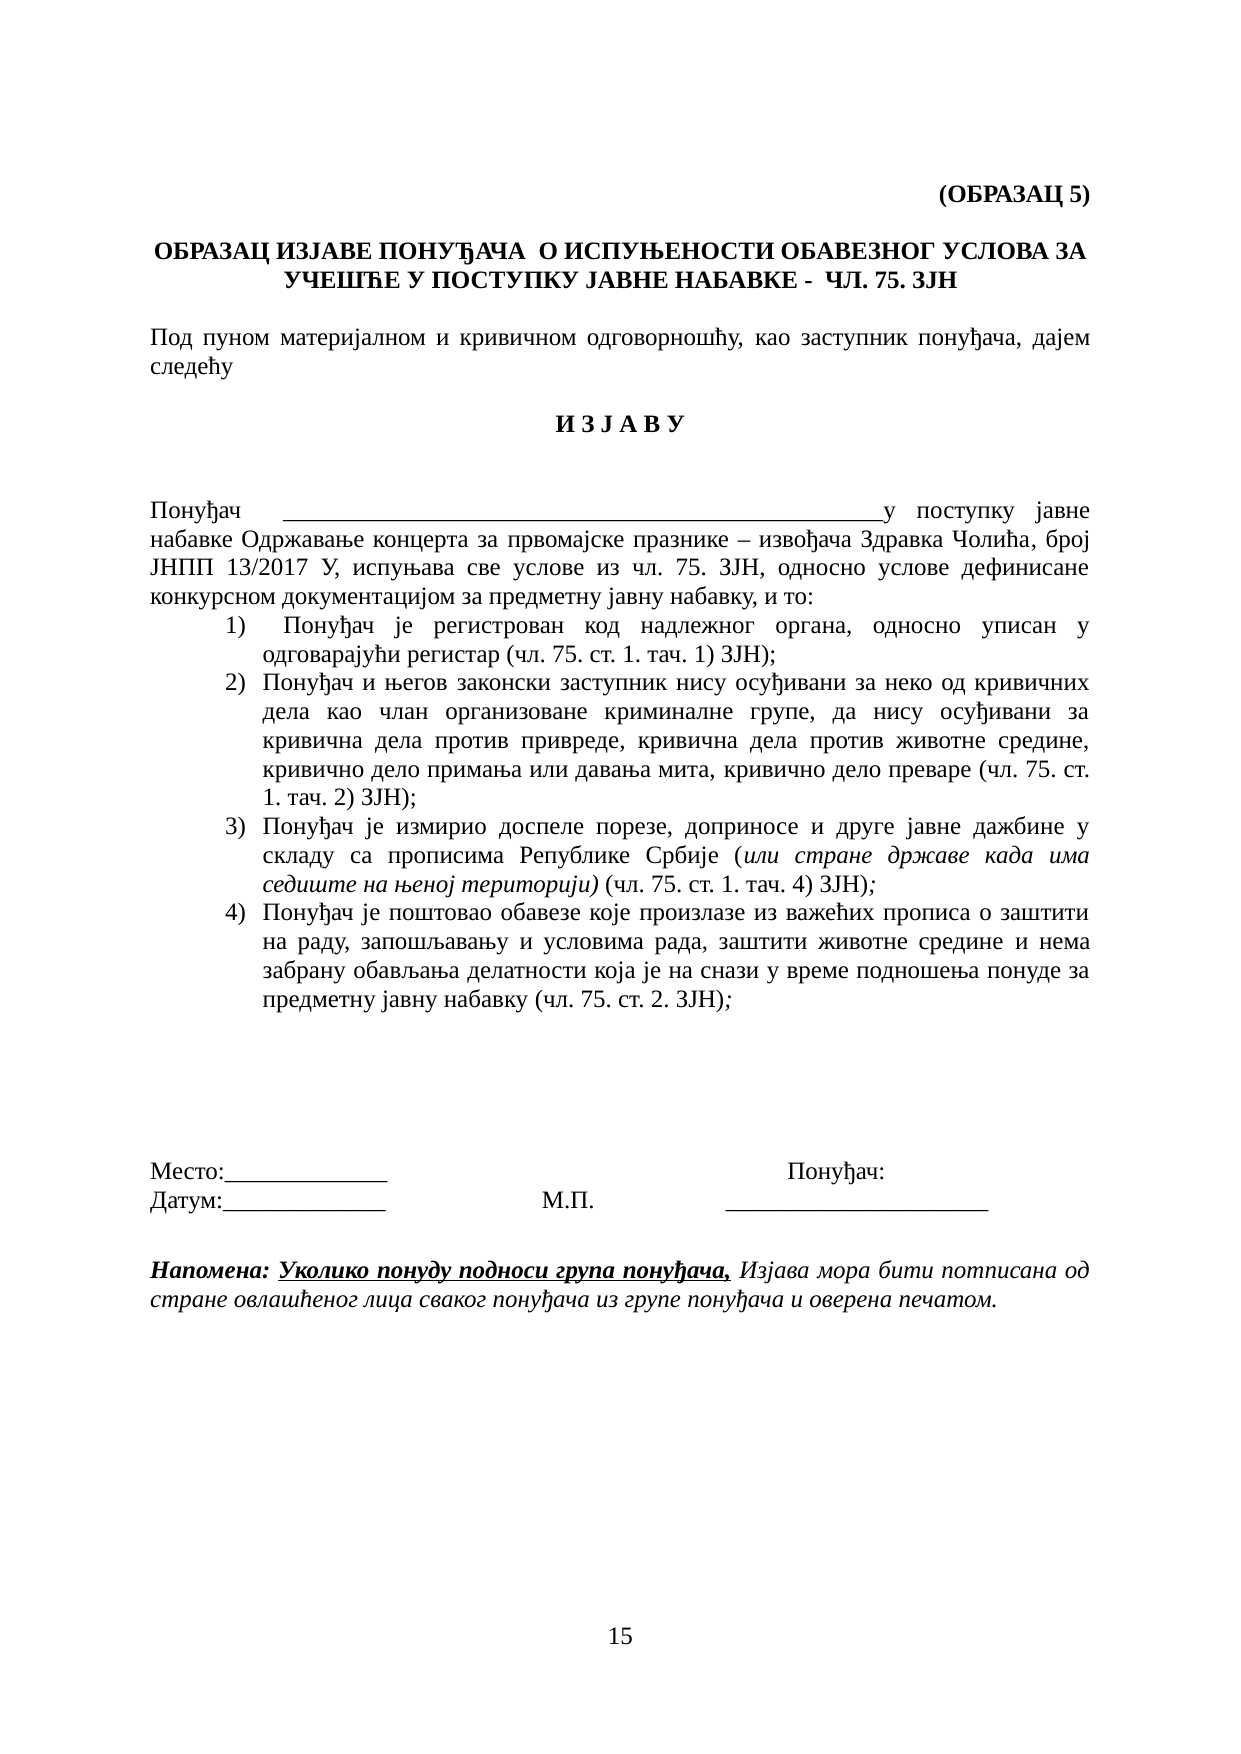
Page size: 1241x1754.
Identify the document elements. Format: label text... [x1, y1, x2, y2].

list Понуђач је регистрован код надлежног органа, односно уписан у одговарајући регистар (чл. 75. ст. 1. тач. 1) ЗЈН); [225, 610, 1090, 667]
text (ОБРАЗАЦ 5) [150, 179, 1090, 207]
list Понуђач је измирио доспеле порезе, доприносе и друге јавне дажбине у складу са прописима Републике Србије (или стране државе када има седиште на њеној територији) (чл. 75. ст. 1. тач. 4) ЗЈН); [225, 811, 1090, 897]
list Понуђач и његов законски заступник нису осуђивани за неко од кривичних дела као члан организоване криминалне групе, да нису осуђивани за кривична дела против привреде, кривична дела против животне средине, кривично дело примања или давања мита, кривично дело преваре (чл. 75. ст. 1. тач. 2) ЗЈН); [225, 667, 1090, 811]
text Датум:_____________ М.П. _____________________ [150, 1185, 1090, 1214]
text Понуђач ________________________________________________у поступку јавне набавке Одржавање концерта за првомајске празнике – извођача Здравка Чолића, број ЈНПП 13/2017 У, испуњава све услове из чл. 75. ЗЈН, односно услове дефинисане конкурсном документацијом за предметну јавну набавку, и то: [150, 495, 1090, 610]
text И З Ј А В У [150, 409, 1090, 437]
list Понуђач је поштовао обавезе које произлазе из важећих прописа о заштити на раду, запошљавању и условима рада, заштити животне средине и нема забрану обављања делатности која је на снази у време подношења понуде за предметну јавну набавку (чл. 75. ст. 2. ЗЈН); [225, 897, 1090, 1012]
list Напомена: Уколико понуду подноси група понуђача, Изјава мора бити потписана од стране овлашћеног лица сваког понуђача из групе понуђача и оверена печатом. [150, 1255, 1090, 1312]
text Место:_____________ Понуђач: [150, 1156, 1090, 1185]
text ОБРАЗАЦ ИЗЈАВЕ ПОНУЂАЧА О ИСПУЊЕНОСТИ ОБАВЕЗНОГ УСЛОВА ЗА УЧЕШЋЕ У ПОСТУПКУ ЈАВНЕ НАБАВКЕ - ЧЛ. 75. ЗЈН [150, 236, 1090, 294]
text Под пуном материјалном и кривичном одговорношћу, као заступник понуђача, дајем следећу [150, 322, 1090, 380]
